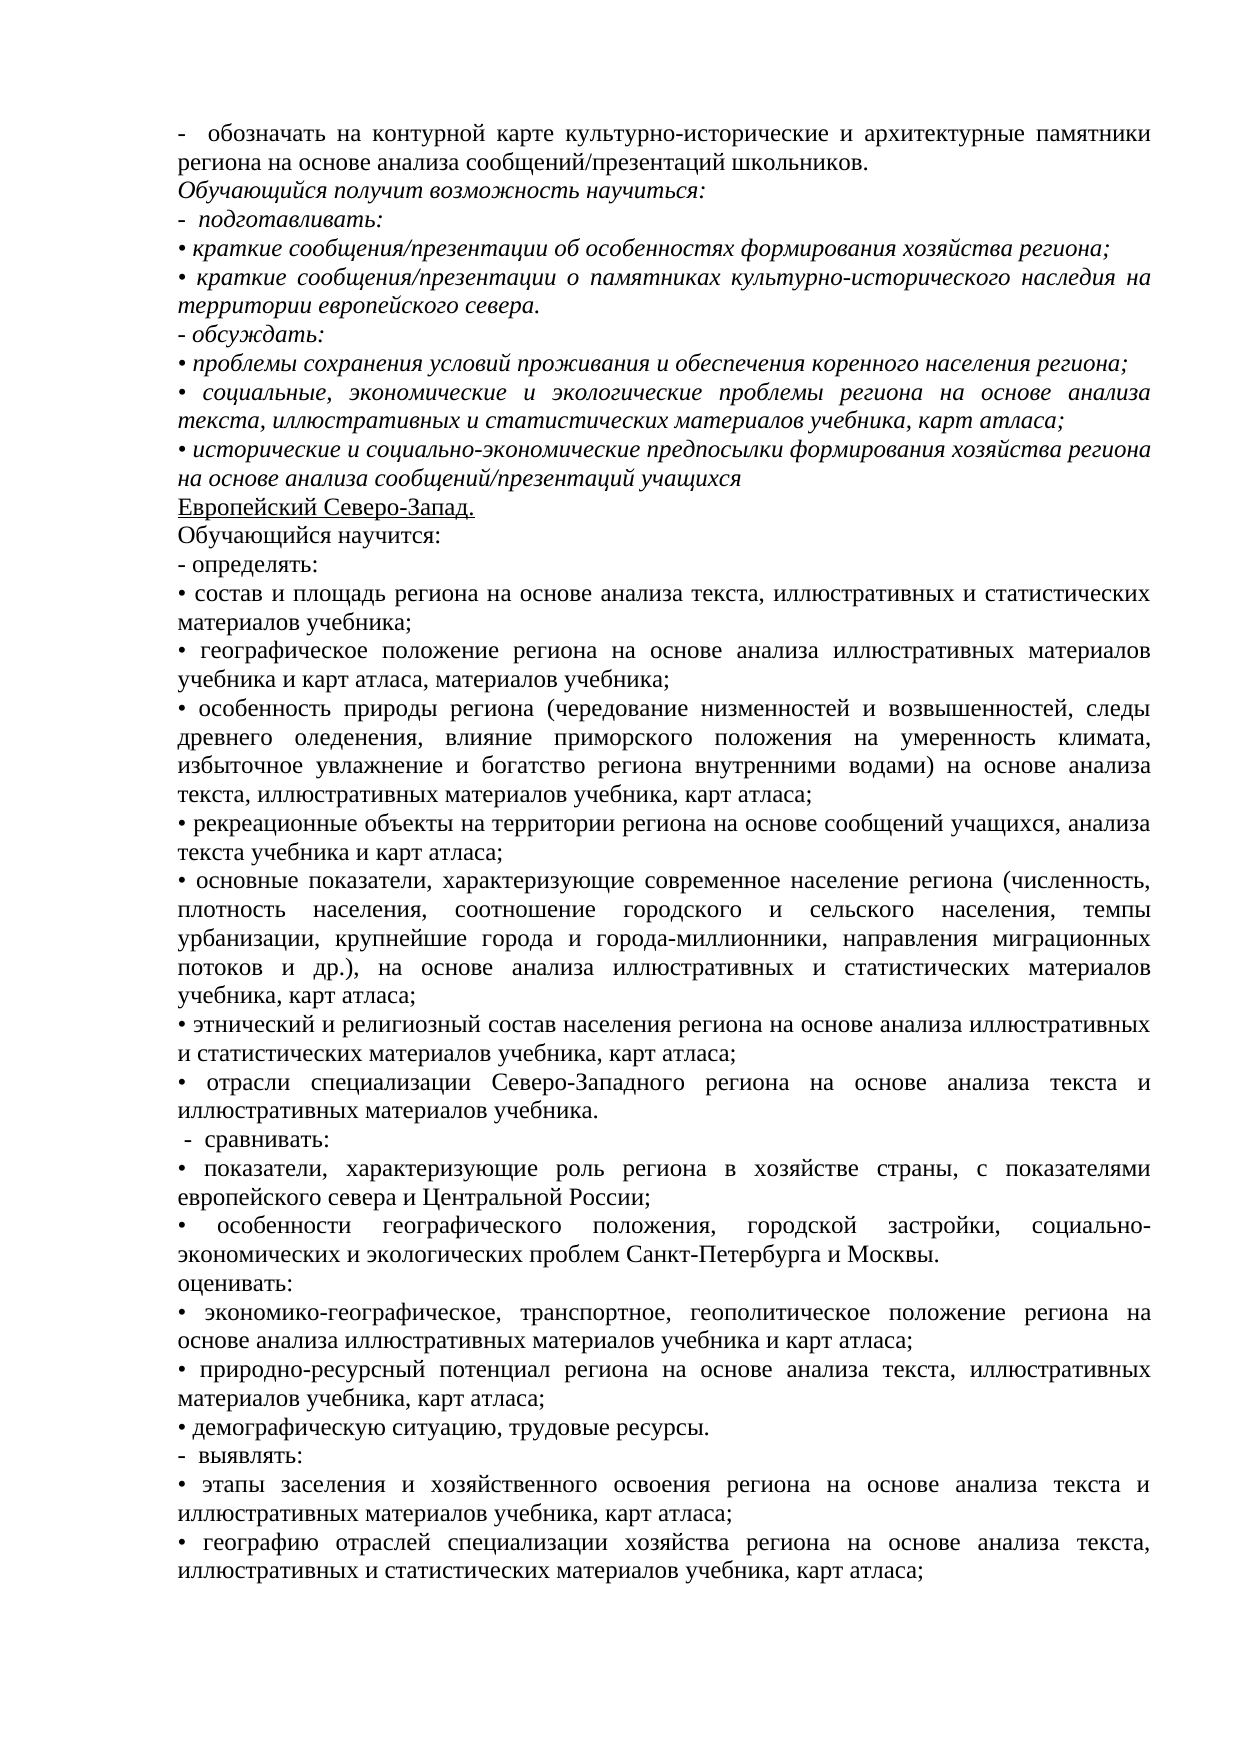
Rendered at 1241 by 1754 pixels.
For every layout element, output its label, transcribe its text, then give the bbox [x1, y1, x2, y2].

text • исторические и социально-экономические предпосылки формирования хозяйства региона на основе анализа сообщений/презентаций учащихся [177, 434, 1152, 492]
text - обозначать на контурной карте культурно-исторические и архитектурные памятники региона на основе анализа сообщений/презентаций школьников. [177, 118, 1152, 176]
text • географическое положение региона на основе анализа иллюстративных материалов учебника и карт атласа, материалов учебника; [177, 636, 1152, 693]
text • этнический и религиозный состав населения региона на основе анализа иллюстративных и статистических материалов учебника, карт атласа; [177, 1009, 1152, 1067]
text • рекреационные объекты на территории региона на основе сообщений учащихся, анализа текста учебника и карт атласа; [177, 808, 1152, 866]
text - выявлять: [177, 1441, 1152, 1469]
text • социальные, экономические и экологические проблемы региона на основе анализа текста, иллюстративных и статистических материалов учебника, карт атласа; [177, 377, 1152, 434]
text • проблемы сохранения условий проживания и обеспечения коренного населения региона; [177, 348, 1152, 377]
text - подготавливать: [177, 204, 1152, 233]
text • географию отраслей специализации хозяйства региона на основе анализа текста, иллюстративных и статистических материалов учебника, карт атласа; [177, 1527, 1152, 1584]
text • отрасли специализации Северо-Западного региона на основе анализа текста и иллюстративных материалов учебника. [177, 1067, 1152, 1124]
text • этапы заселения и хозяйственного освоения региона на основе анализа текста и иллюстративных материалов учебника, карт атласа; [177, 1469, 1152, 1527]
text • краткие сообщения/презентации об особенностях формирования хозяйства региона; [177, 233, 1152, 262]
text - обсуждать: [177, 319, 1152, 348]
text • демографическую ситуацию, трудовые ресурсы. [177, 1412, 1152, 1441]
text - определять: [177, 549, 1152, 578]
text • особенность природы региона (чередование низменностей и возвышенностей, следы древнего оледенения, влияние приморского положения на умеренность климата, избыточное увлажнение и богатство региона внутренними водами) на основе анализа текста, иллюстративных материалов учебника, карт атласа; [177, 693, 1152, 808]
text Обучающийся научится: [177, 521, 1152, 549]
text • основные показатели, характеризующие современное население региона (численность, плотность населения, соотношение городского и сельского населения, темпы урбанизации, крупнейшие города и города-миллионники, направления миграционных потоков и др.), на основе анализа иллюстративных и статистических материалов учебника, карт атласа; [177, 866, 1152, 1009]
text • природно-ресурсный потенциал региона на основе анализа текста, иллюстративных материалов учебника, карт атласа; [177, 1354, 1152, 1412]
text Европейский Северо-Запад. [177, 492, 1152, 521]
text • краткие сообщения/презентации о памятниках культурно-исторического наследия на территории европейского севера. [177, 262, 1152, 319]
text оценивать: [177, 1268, 1152, 1297]
text • показатели, характеризующие роль региона в хозяйстве страны, с показателями европейского севера и Центральной России; [177, 1153, 1152, 1211]
text • состав и площадь региона на основе анализа текста, иллюстративных и статистических материалов учебника; [177, 578, 1152, 636]
text • экономико-географическое, транспортное, геополитическое положение региона на основе анализа иллюстративных материалов учебника и карт атласа; [177, 1297, 1152, 1354]
text • особенности географического положения, городской застройки, социально-экономических и экологических проблем Санкт-Петербурга и Москвы. [177, 1211, 1152, 1268]
text - сравнивать: [177, 1124, 1152, 1153]
text Обучающийся получит возможность научиться: [177, 176, 1152, 204]
